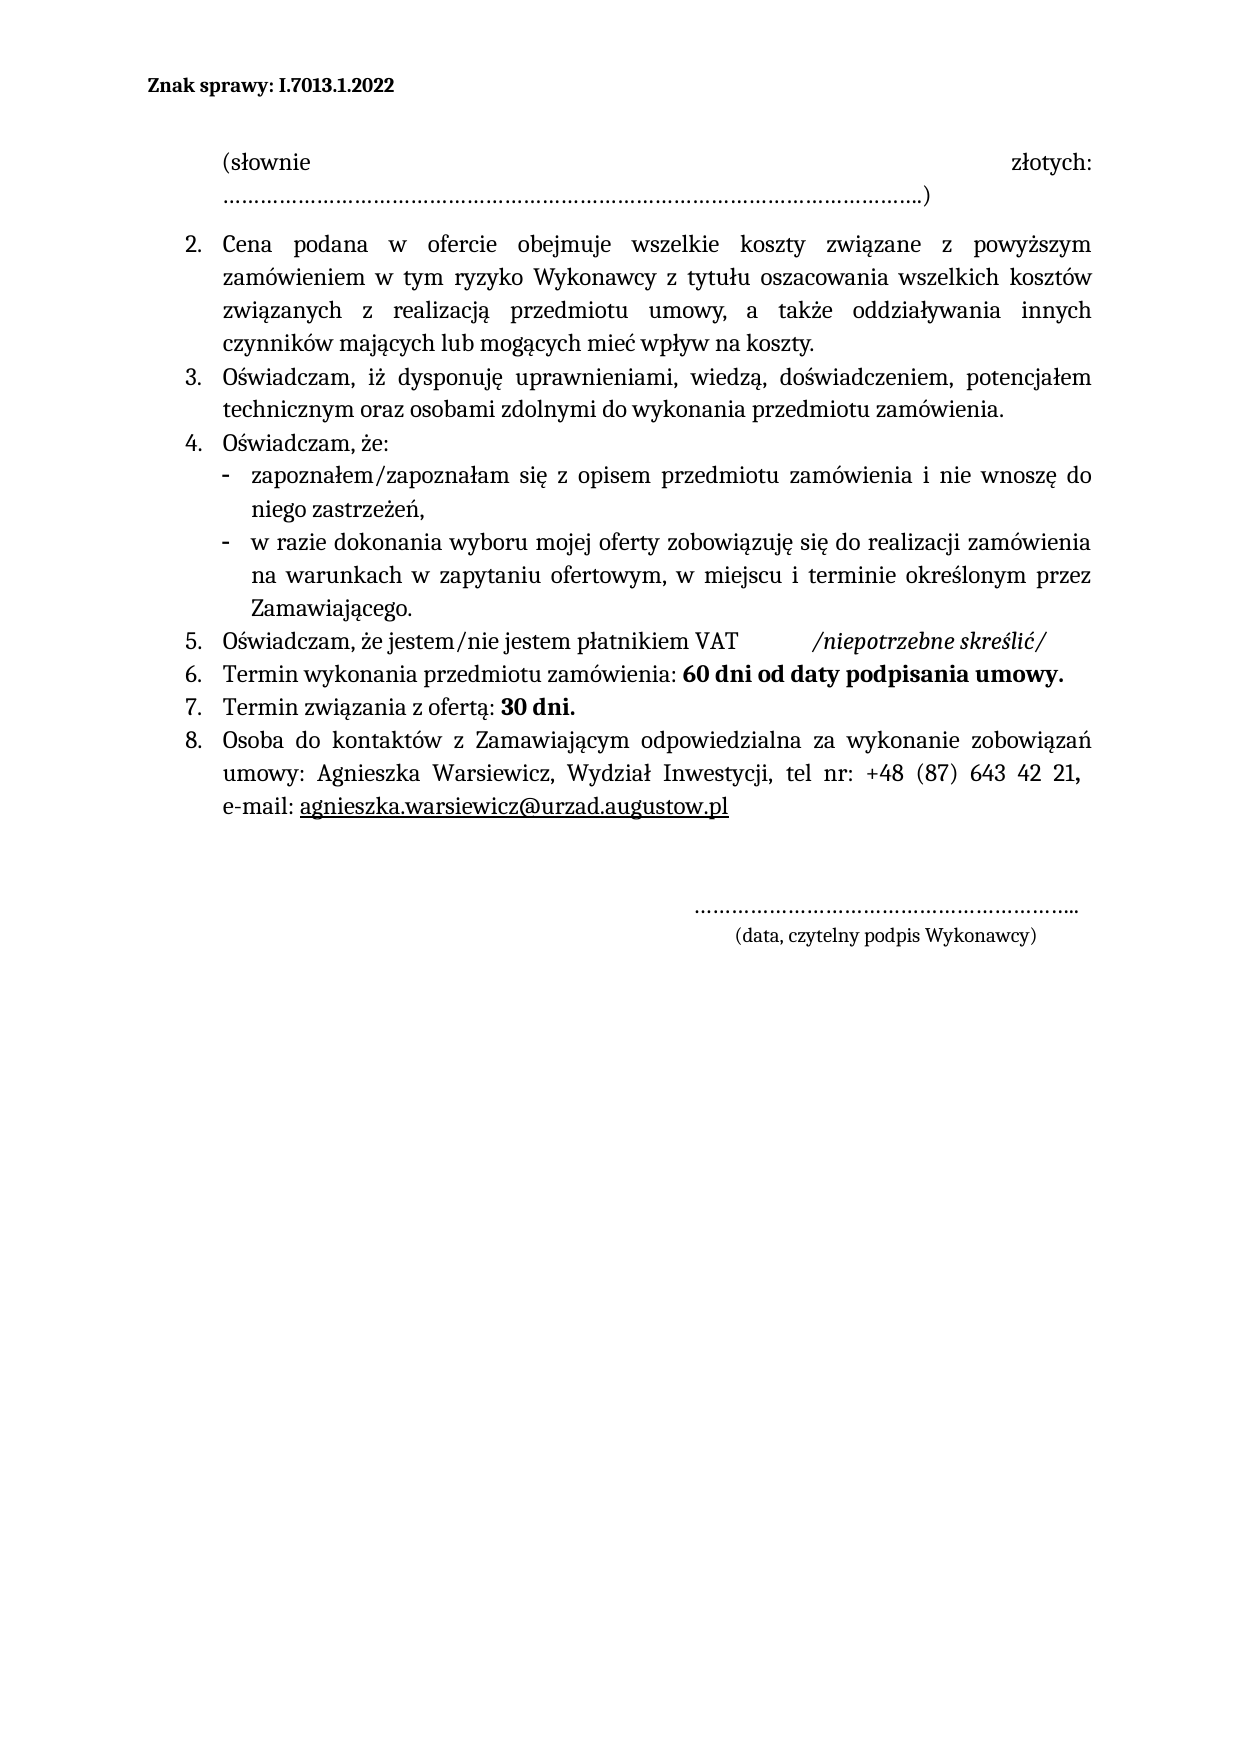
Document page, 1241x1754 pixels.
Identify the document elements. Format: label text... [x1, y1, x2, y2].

list Termin wykonania przedmiotu zamówienia: 60 dni od daty podpisania umowy. [185, 659, 1093, 688]
list Termin związania z ofertą: 30 dni. [185, 693, 1093, 721]
text (słownie złotych:………………………………………………………………………………………………….) [221, 148, 1093, 209]
list Osoba do kontaktów z Zamawiającym odpowiedzialna za wykonanie zobowiązań umowy: Agnieszka Warsiewicz, Wydział Inwestycji, tel nr: +48 (87) 643 42 21, e-mail: agnieszka.warsiewicz@urzad.augustow.pl [185, 726, 1093, 820]
list …………………………………………………….. [679, 891, 1093, 919]
list Oświadczam, że jestem/nie jestem płatnikiem VAT /niepotrzebne skreślić/ [185, 627, 1093, 655]
list w razie dokonania wyboru mojej oferty zobowiązuję się do realizacji zamówienia na warunkach w zapytaniu ofertowym, w miejscu i terminie określonym przez Zamawiającego. [221, 527, 1093, 622]
list zapoznałem/zapoznałam się z opisem przedmiotu zamówienia i nie wnoszę do niego zastrzeżeń, [221, 461, 1093, 523]
list Oświadczam, że: [185, 428, 1093, 457]
list Oświadczam, iż dysponuję uprawnieniami, wiedzą, doświadczeniem, potencjałem technicznym oraz osobami zdolnymi do wykonania przedmiotu zamówienia. [185, 362, 1093, 424]
list Cena podana w ofercie obejmuje wszelkie koszty związane z powyższym zamówieniem w tym ryzyko Wykonawcy z tytułu oszacowania wszelkich kosztów związanych z realizacją przedmiotu umowy, a także oddziaływania innych czynników mających lub mogących mieć wpływ na koszty. [185, 230, 1093, 358]
list (data, czytelny podpis Wykonawcy) [679, 924, 1093, 948]
